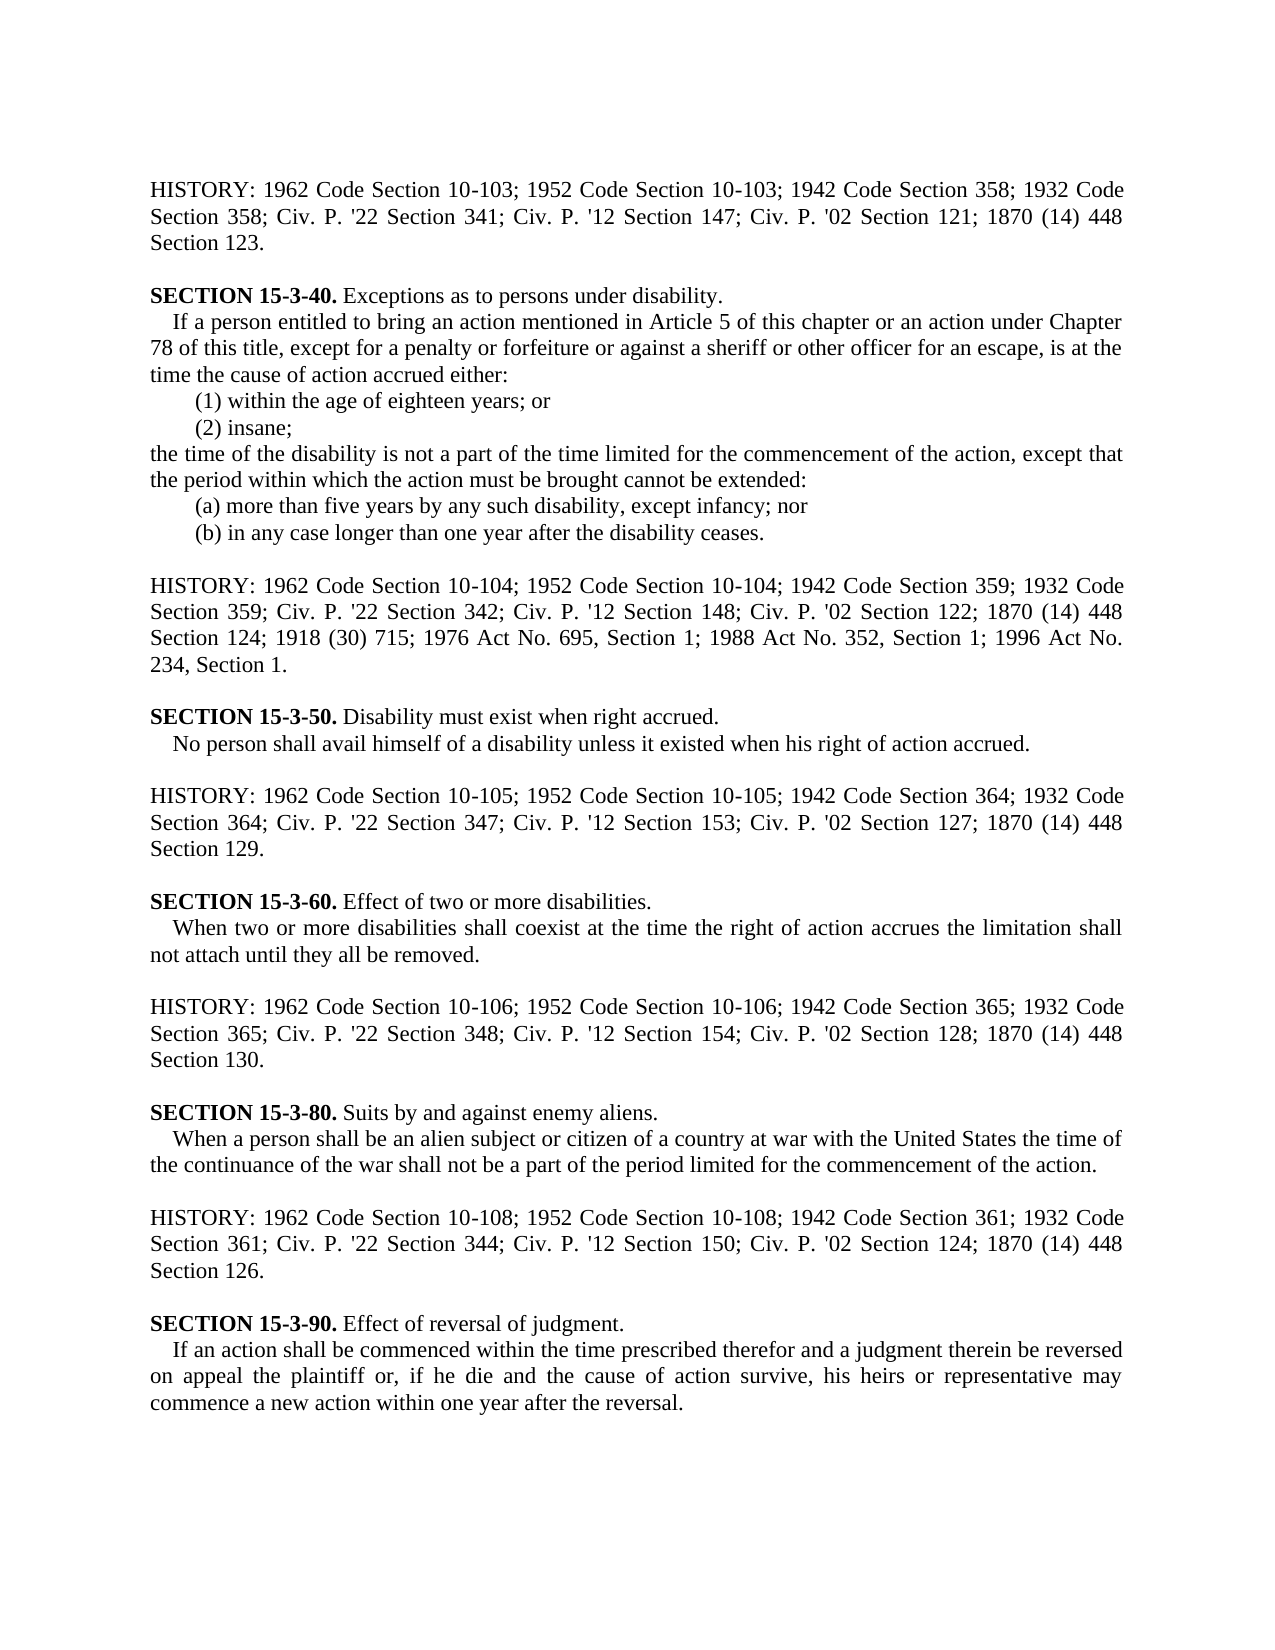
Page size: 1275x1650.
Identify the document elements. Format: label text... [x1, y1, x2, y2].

text If a person entitled to bring an action mentioned in Article 5 of this chapter or an action under Chapter 78 of this title, except for a penalty or forfeiture or against a sheriff or other officer for an escape, is at the time the cause of action accrued either: [150, 308, 1125, 387]
text HISTORY: 1962 Code Section 10-103; 1952 Code Section 10-103; 1942 Code Section 358; 1932 Code Section 358; Civ. P. '22 Section 341; Civ. P. '12 Section 147; Civ. P. '02 Section 121; 1870 (14) 448 Section 123. [150, 176, 1125, 255]
text HISTORY: 1962 Code Section 10-105; 1952 Code Section 10-105; 1942 Code Section 364; 1932 Code Section 364; Civ. P. '22 Section 347; Civ. P. '12 Section 153; Civ. P. '02 Section 127; 1870 (14) 448 Section 129. [150, 782, 1125, 862]
text the time of the disability is not a part of the time limited for the commencement of the action, except that the period within which the action must be brought cannot be extended: [150, 440, 1125, 493]
text HISTORY: 1962 Code Section 10-108; 1952 Code Section 10-108; 1942 Code Section 361; 1932 Code Section 361; Civ. P. '22 Section 344; Civ. P. '12 Section 150; Civ. P. '02 Section 124; 1870 (14) 448 Section 126. [150, 1204, 1125, 1283]
text SECTION 15-3-90. Effect of reversal of judgment. [150, 1309, 1125, 1336]
text No person shall avail himself of a disability unless it existed when his right of action accrued. [150, 730, 1125, 756]
text If an action shall be commenced within the time prescribed therefor and a judgment therein be reversed on appeal the plaintiff or, if he die and the cause of action survive, his heirs or representative may commence a new action within one year after the reversal. [150, 1336, 1125, 1415]
text SECTION 15-3-50. Disability must exist when right accrued. [150, 703, 1125, 730]
text When a person shall be an alien subject or citizen of a country at war with the United States the time of the continuance of the war shall not be a part of the period limited for the commencement of the action. [150, 1125, 1125, 1178]
text SECTION 15-3-40. Exceptions as to persons under disability. [150, 282, 1125, 308]
text HISTORY: 1962 Code Section 10-104; 1952 Code Section 10-104; 1942 Code Section 359; 1932 Code Section 359; Civ. P. '22 Section 342; Civ. P. '12 Section 148; Civ. P. '02 Section 122; 1870 (14) 448 Section 124; 1918 (30) 715; 1976 Act No. 695, Section 1; 1988 Act No. 352, Section 1; 1996 Act No. 234, Section 1. [150, 572, 1125, 677]
text SECTION 15-3-80. Suits by and against enemy aliens. [150, 1099, 1125, 1125]
text SECTION 15-3-60. Effect of two or more disabilities. [150, 888, 1125, 914]
text (2) insane; [150, 413, 1125, 440]
text HISTORY: 1962 Code Section 10-106; 1952 Code Section 10-106; 1942 Code Section 365; 1932 Code Section 365; Civ. P. '22 Section 348; Civ. P. '12 Section 154; Civ. P. '02 Section 128; 1870 (14) 448 Section 130. [150, 993, 1125, 1072]
text (a) more than five years by any such disability, except infancy; nor [150, 493, 1125, 519]
text (1) within the age of eighteen years; or [150, 387, 1125, 413]
text When two or more disabilities shall coexist at the time the right of action accrues the limitation shall not attach until they all be removed. [150, 914, 1125, 967]
text (b) in any case longer than one year after the disability ceases. [150, 519, 1125, 545]
